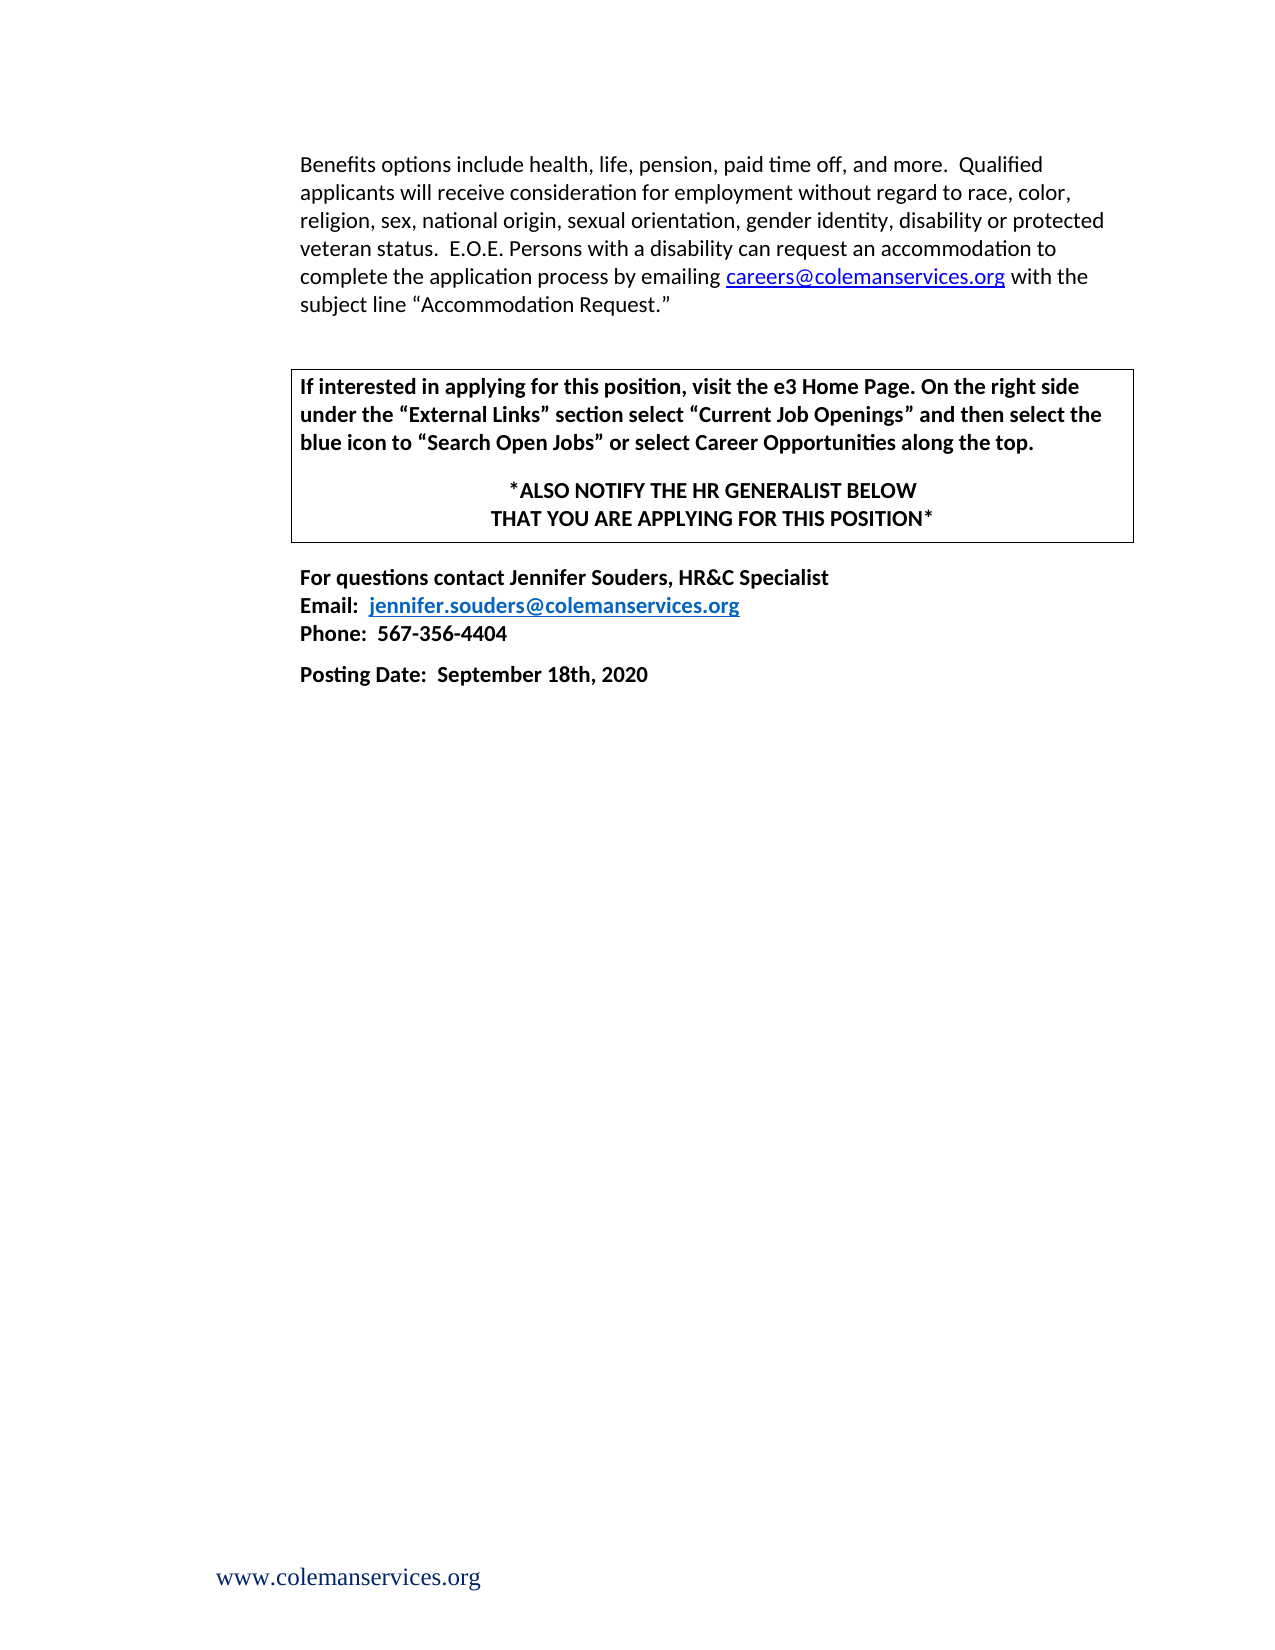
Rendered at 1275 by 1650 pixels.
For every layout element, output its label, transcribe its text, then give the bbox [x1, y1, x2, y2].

text Email: jennifer.souders@colemanservices.org [281, 592, 1125, 619]
text For questions contact Jennifer Souders, HR&C Specialist [272, 563, 1125, 592]
text Posting Date: September 18th, 2020 [270, 660, 1125, 688]
text Benefits options include health, life, pension, paid time off, and more. Qualified applicants will receive consideration for employment without regard to race, color, religion, sex, national origin, sexual orientation, gender identity, disability or protected veteran status. E.O.E. Persons with a disability can request an accommodation to complete the application process by emailing careers@colemanservices.org with the subject line “Accommodation Request.” [300, 150, 1110, 318]
text THAT YOU ARE APPLYING FOR THIS POSITION* [292, 501, 1133, 532]
text Phone: 567-356-4404 [262, 619, 1125, 648]
text If interested in applying for this position, visit the e3 Home Page. On the right side under the “External Links” section select “Current Job Openings” and then select the blue icon to “Search Open Jobs” or select Career Opportunities along the top. [292, 370, 1133, 456]
text *ALSO NOTIFY THE HR GENERALIST BELOW [292, 473, 1133, 501]
